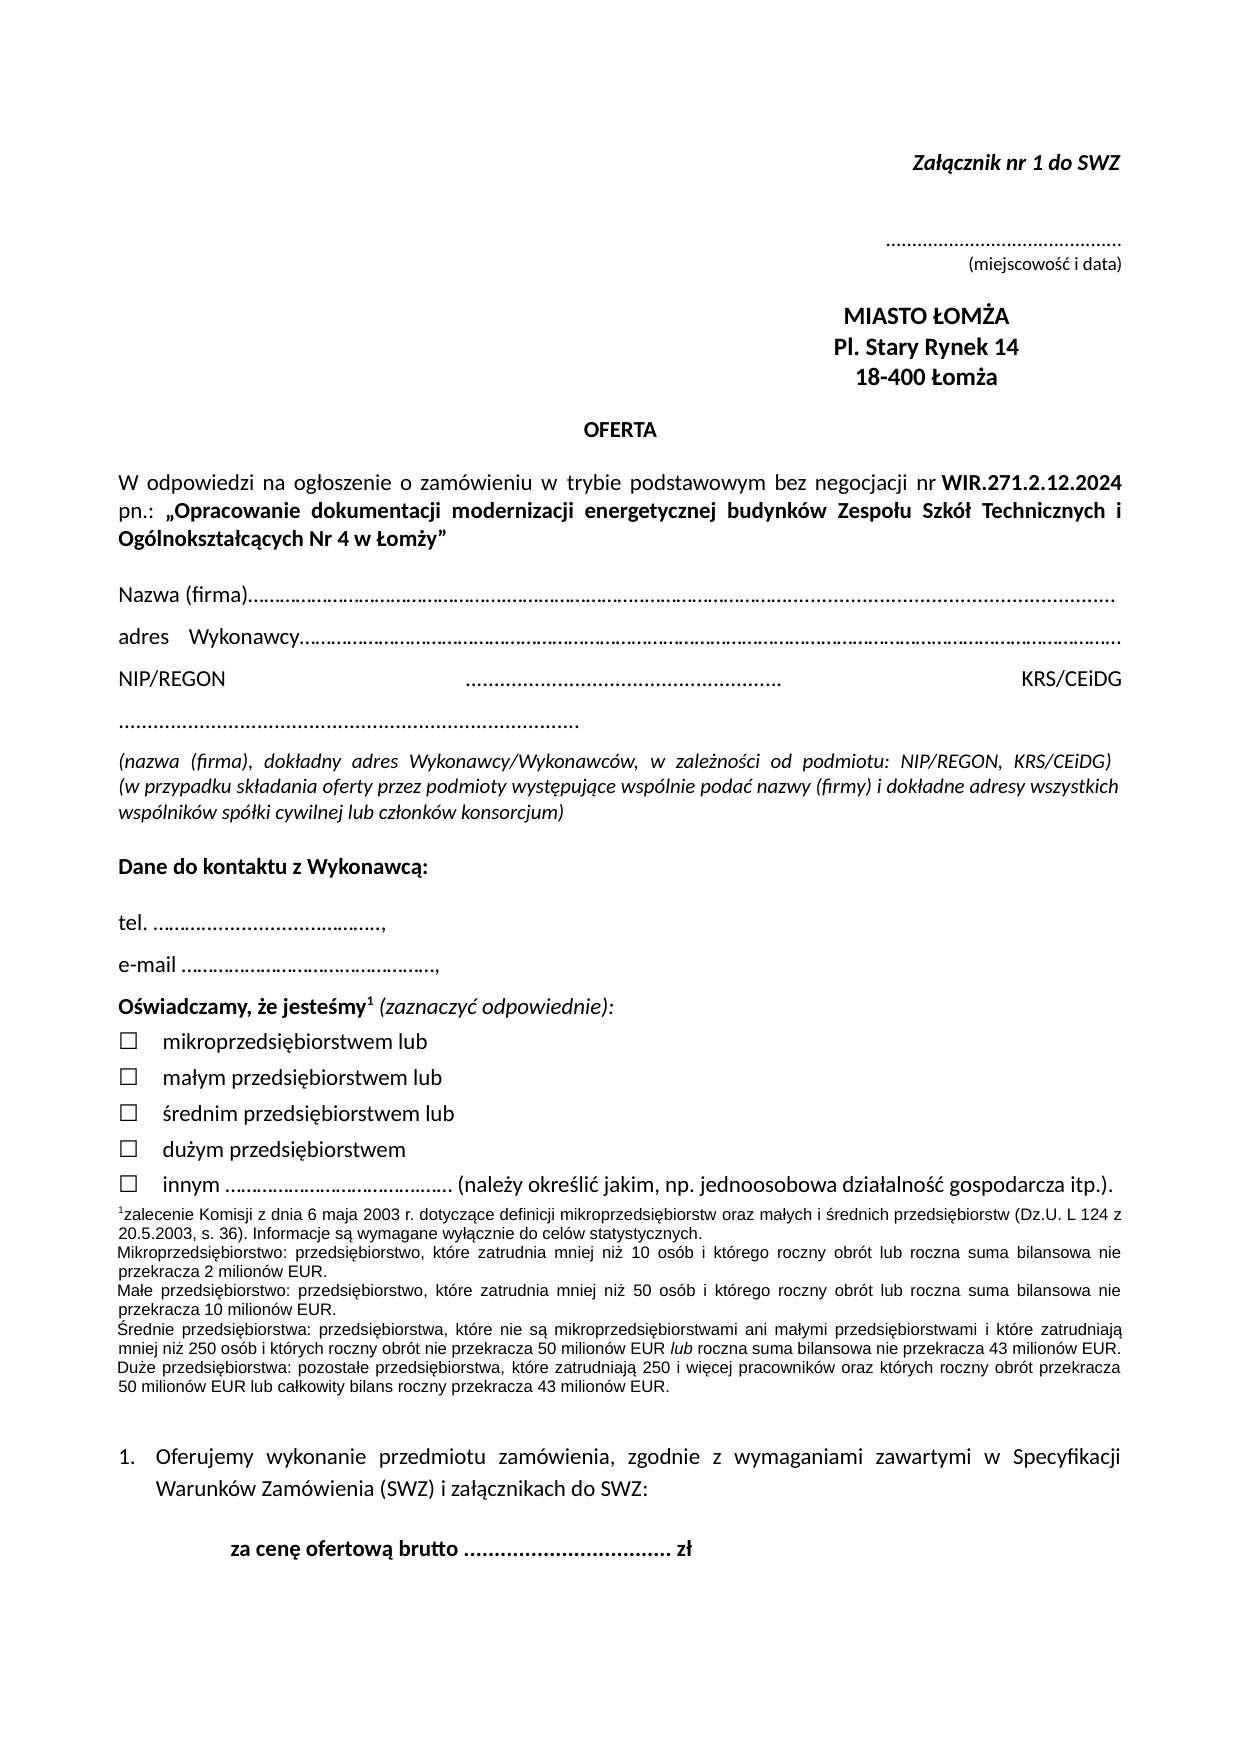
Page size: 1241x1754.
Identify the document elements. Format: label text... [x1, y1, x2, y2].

text innym ……………………………….…… (należy określić jakim, np. jednoosobowa działalność gospodarcza itp.). [118, 1168, 1122, 1200]
text małym przedsiębiorstwem lub [118, 1061, 1122, 1092]
text (miejscowość i data) [118, 252, 1122, 275]
list za cenę ofertową brutto .................................. zł [230, 1534, 1122, 1562]
text 18-400 Łomża [731, 361, 1122, 392]
text tel. ……….....................……….., [118, 908, 1122, 937]
text MIASTO ŁOMŻA [731, 300, 1122, 331]
text Małe przedsiębiorstwo: przedsiębiorstwo, które zatrudnia mniej niż 50 osób i którego roczny obrót lub roczna suma bilansowa nie przekracza 10 milionów EUR. [117, 1281, 1122, 1319]
text adres Wykonawcy………………………………………………………………………………………………………………………………………… NIP/REGON ....................................................... KRS/CEiDG ................................................................................ [118, 622, 1122, 734]
text OFERTA [118, 415, 1122, 443]
text Oświadczamy, że jesteśmy1 (zaznaczyć odpowiednie): [118, 992, 1122, 1021]
text Średnie przedsiębiorstwa: przedsiębiorstwa, które nie są mikroprzedsiębiorstwami ani małymi przedsiębiorstwami i które zatrudniają mniej niż 250 osób i których roczny obrót nie przekracza 50 milionów EUR lub roczna suma bilansowa nie przekracza 43 milionów EUR. [117, 1319, 1122, 1358]
text (nazwa (firma), dokładny adres Wykonawcy/Wykonawców, w zależności od podmiotu: NIP/REGON, KRS/CEiDG) (w przypadku składania oferty przez podmioty występujące wspólnie podać nazwy (firmy) i dokładne adresy wszystkich wspólników spółki cywilnej lub członków konsorcjum) [118, 748, 1122, 824]
text Załącznik nr 1 do SWZ [118, 148, 1122, 176]
text W odpowiedzi na ogłoszenie o zamówieniu w trybie podstawowym bez negocjacji nr WIR.271.2.12.2024 pn.: „Opracowanie dokumentacji modernizacji energetycznej budynków Zespołu Szkół Technicznych i Ogólnokształcących Nr 4 w Łomży” [118, 468, 1122, 552]
text dużym przedsiębiorstwem [118, 1132, 1122, 1164]
text Dane do kontaktu z Wykonawcą: [118, 852, 1122, 881]
text Mikroprzedsiębiorstwo: przedsiębiorstwo, które zatrudnia mniej niż 10 osób i którego roczny obrót lub roczna suma bilansowa nie przekracza 2 milionów EUR. [117, 1243, 1122, 1281]
text e-mail …………………………………………, [118, 951, 1122, 978]
text 1zalecenie Komisji z dnia 6 maja 2003 r. dotyczące definicji mikroprzedsiębiorstw oraz małych i średnich przedsiębiorstw (Dz.U. L 124 z 20.5.2003, s. 36). Informacje są wymagane wyłącznie do celów statystycznych. [118, 1204, 1122, 1243]
text ............................................. [118, 227, 1122, 252]
text Nazwa (firma)………………………………………….……………………..………………………......................................................... [118, 580, 1122, 608]
text Pl. Stary Rynek 14 [731, 331, 1122, 361]
text Duże przedsiębiorstwa: pozostałe przedsiębiorstwa, które zatrudniają 250 i więcej pracowników oraz których roczny obrót przekracza 50 milionów EUR lub całkowity bilans roczny przekracza 43 milionów EUR. [117, 1358, 1122, 1396]
list Oferujemy wykonanie przedmiotu zamówienia, zgodnie z wymaganiami zawartymi w Specyfikacji Warunków Zamówienia (SWZ) i załącznikach do SWZ: [118, 1442, 1122, 1502]
text średnim przedsiębiorstwem lub [118, 1097, 1122, 1128]
text mikroprzedsiębiorstwem lub [118, 1025, 1122, 1056]
